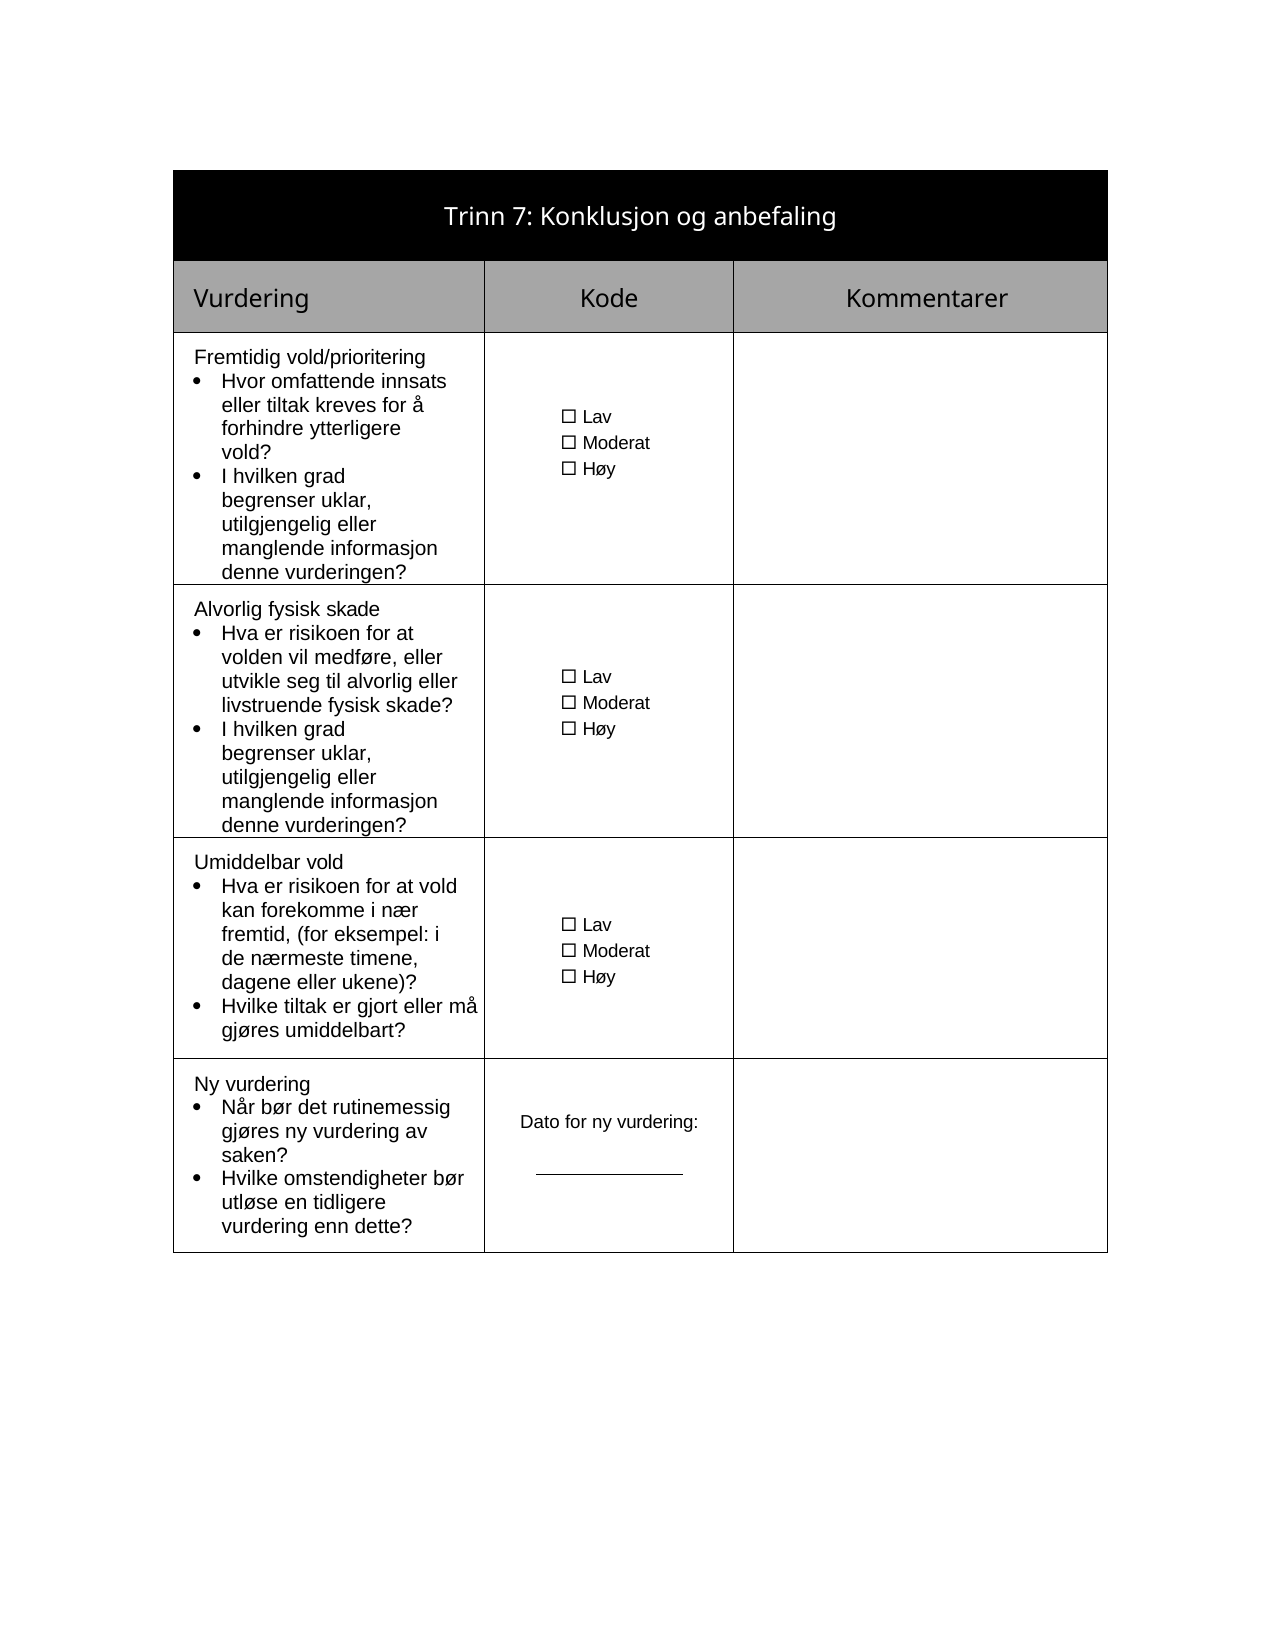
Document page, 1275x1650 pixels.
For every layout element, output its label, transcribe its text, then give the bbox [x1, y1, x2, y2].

table_cell Kommentarer [734, 261, 1107, 332]
table_cell Lav Moderat Høy [485, 838, 733, 1058]
table_cell [734, 838, 1107, 1058]
table_cell Vurdering [174, 261, 484, 332]
table_cell Lav Moderat Høy [485, 333, 733, 584]
table_cell [734, 1059, 1107, 1252]
table_cell Kode [485, 261, 733, 332]
table_cell Lav Moderat Høy [485, 585, 733, 837]
table_cell [734, 333, 1107, 584]
table_cell Alvorlig fysisk skade Hva er risikoen for at volden vil medføre, eller utvikle seg til alvorlig eller livstruende fysisk skade? I hvilken grad begrenser uklar, utilgjengelig eller manglende informasjon denne vurderingen? [174, 585, 484, 837]
table_header Trinn 7: Konklusjon og anbefaling [174, 170, 1107, 260]
table_cell Ny vurdering Når bør det rutinemessig gjøres ny vurdering av saken? Hvilke omstendigheter bør utløse en tidligere vurdering enn dette? [174, 1059, 484, 1252]
table_cell Fremtidig vold/prioritering Hvor omfattende innsats eller tiltak kreves for å forhindre ytterligere vold? I hvilken grad begrenser uklar, utilgjengelig eller manglende informasjon denne vurderingen? [174, 333, 484, 584]
table_cell [734, 585, 1107, 837]
table_cell Dato for ny vurdering: [485, 1059, 733, 1252]
table_cell Umiddelbar vold Hva er risikoen for at vold kan forekomme i nær fremtid, (for eksempel: i de nærmeste timene, dagene eller ukene)? Hvilke tiltak er gjort eller må gjøres umiddelbart? [174, 838, 484, 1058]
